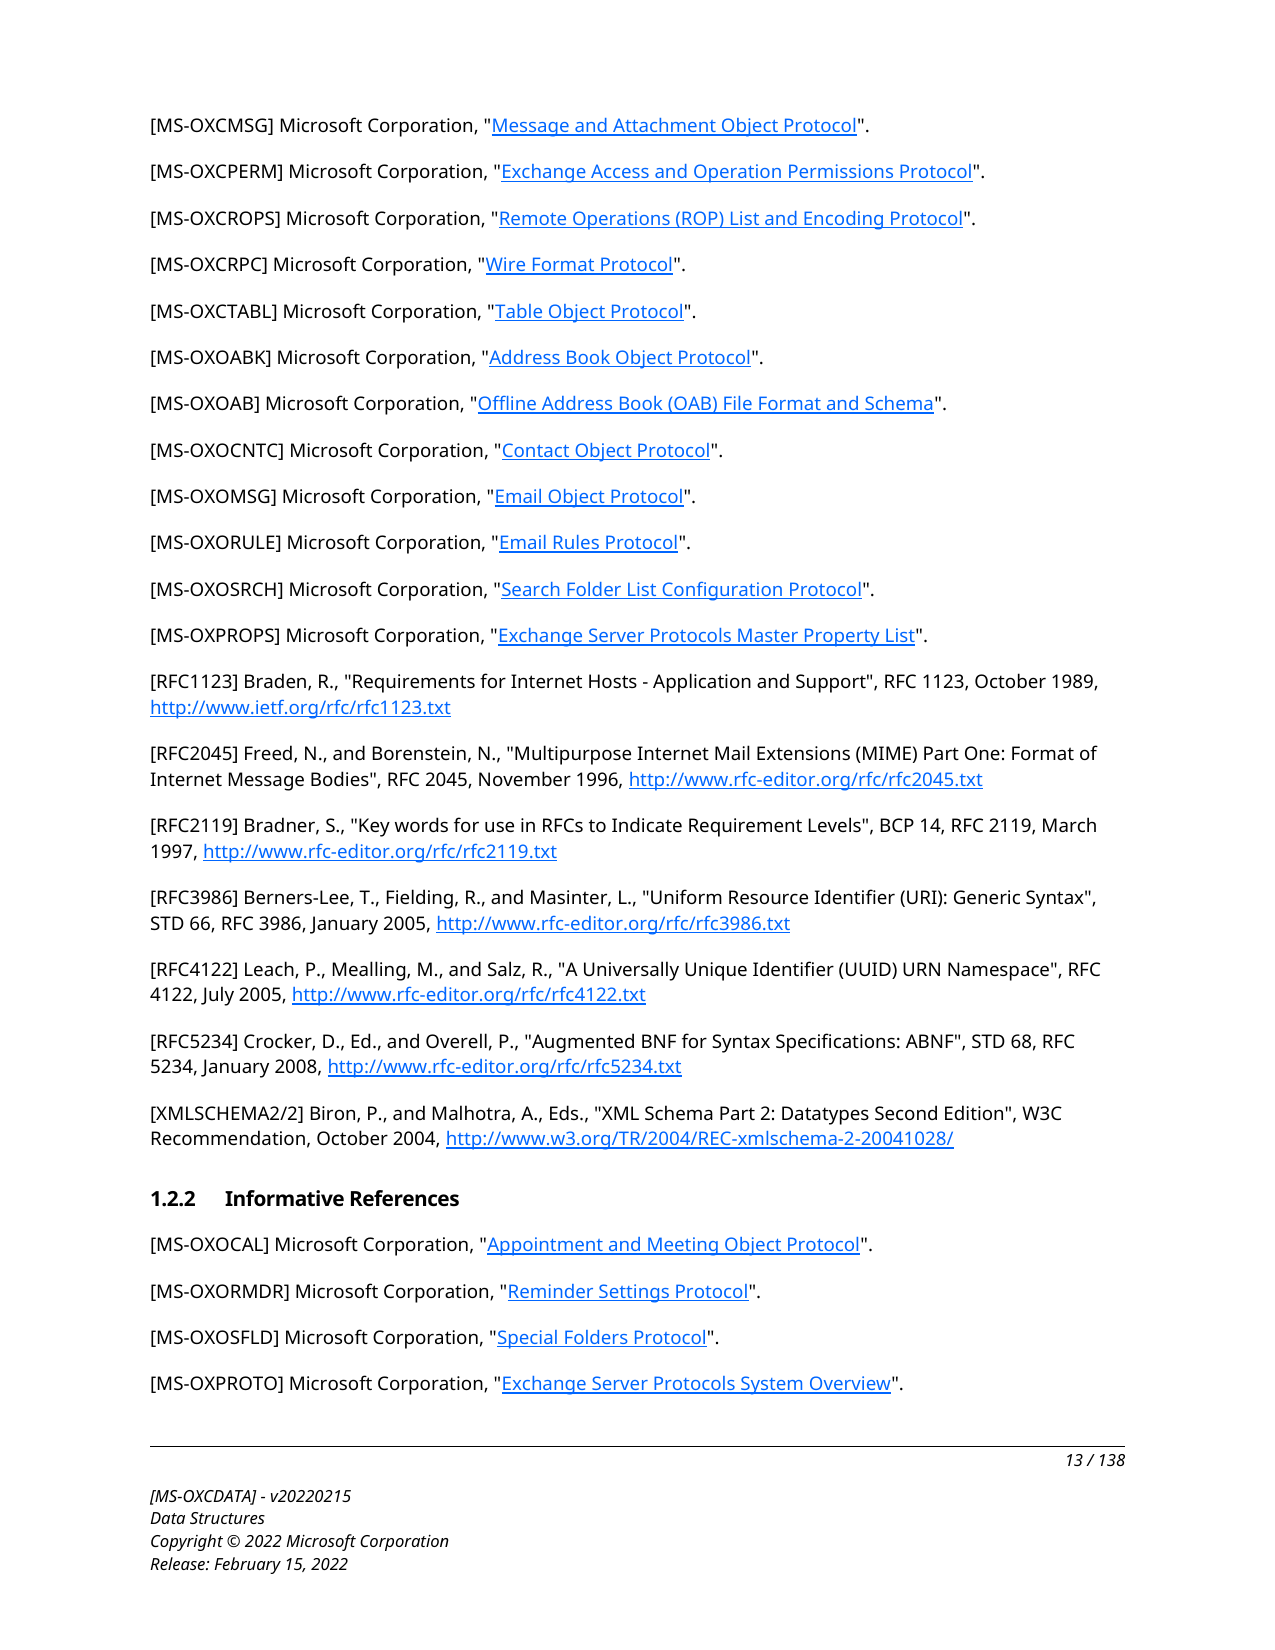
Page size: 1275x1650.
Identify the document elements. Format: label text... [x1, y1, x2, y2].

text [MS-OXOCAL] Microsoft Corporation, "Appointment and Meeting Object Protocol". [150, 1232, 1125, 1257]
text [MS-OXOSRCH] Microsoft Corporation, "Search Folder List Configuration Protocol". [150, 576, 1125, 602]
text [MS-OXOSFLD] Microsoft Corporation, "Special Folders Protocol". [150, 1324, 1125, 1350]
text [MS-OXPROPS] Microsoft Corporation, "Exchange Server Protocols Master Property List". [150, 622, 1125, 648]
text [RFC3986] Berners-Lee, T., Fielding, R., and Masinter, L., "Uniform Resource Identifier (URI): Generic Syntax", STD 66, RFC 3986, January 2005, http://www.rfc-editor.org/rfc/rfc3986.txt [150, 884, 1125, 935]
text [MS-OXCPERM] Microsoft Corporation, "Exchange Access and Operation Permissions Protocol". [150, 159, 1125, 184]
text [MS-OXPROTO] Microsoft Corporation, "Exchange Server Protocols System Overview". [150, 1371, 1125, 1396]
text [RFC1123] Braden, R., "Requirements for Internet Hosts - Application and Support", RFC 1123, October 1989, http://www.ietf.org/rfc/rfc1123.txt [150, 669, 1125, 720]
text [MS-OXCRPC] Microsoft Corporation, "Wire Format Protocol". [150, 252, 1125, 277]
text [RFC2119] Bradner, S., "Key words for use in RFCs to Indicate Requirement Levels", BCP 14, RFC 2119, March 1997, http://www.rfc-editor.org/rfc/rfc2119.txt [150, 812, 1125, 863]
text [RFC4122] Leach, P., Mealling, M., and Salz, R., "A Universally Unique Identifier (UUID) URN Namespace", RFC 4122, July 2005, http://www.rfc-editor.org/rfc/rfc4122.txt [150, 956, 1125, 1007]
text [RFC2045] Freed, N., and Borenstein, N., "Multipurpose Internet Mail Extensions (MIME) Part One: Format of Internet Message Bodies", RFC 2045, November 1996, http://www.rfc-editor.org/rfc/rfc2045.txt [150, 741, 1125, 792]
text [MS-OXOCNTC] Microsoft Corporation, "Contact Object Protocol". [150, 437, 1125, 462]
text [MS-OXORULE] Microsoft Corporation, "Email Rules Protocol". [150, 530, 1125, 555]
text [MS-OXORMDR] Microsoft Corporation, "Reminder Settings Protocol". [150, 1278, 1125, 1303]
subtitle Informative References [150, 1184, 1125, 1213]
text [RFC5234] Crocker, D., Ed., and Overell, P., "Augmented BNF for Syntax Specifications: ABNF", STD 68, RFC 5234, January 2008, http://www.rfc-editor.org/rfc/rfc5234.txt [150, 1028, 1125, 1079]
text [MS-OXCMSG] Microsoft Corporation, "Message and Attachment Object Protocol". [150, 112, 1125, 138]
text [MS-OXOMSG] Microsoft Corporation, "Email Object Protocol". [150, 483, 1125, 509]
text [MS-OXCTABL] Microsoft Corporation, "Table Object Protocol". [150, 298, 1125, 323]
text [MS-OXOAB] Microsoft Corporation, "Offline Address Book (OAB) File Format and Schema". [150, 391, 1125, 416]
text [MS-OXCROPS] Microsoft Corporation, "Remote Operations (ROP) List and Encoding Protocol". [150, 205, 1125, 231]
text [MS-OXOABK] Microsoft Corporation, "Address Book Object Protocol". [150, 344, 1125, 370]
text [XMLSCHEMA2/2] Biron, P., and Malhotra, A., Eds., "XML Schema Part 2: Datatypes Second Edition", W3C Recommendation, October 2004, http://www.w3.org/TR/2004/REC-xmlschema-2-20041028/ [150, 1100, 1125, 1151]
